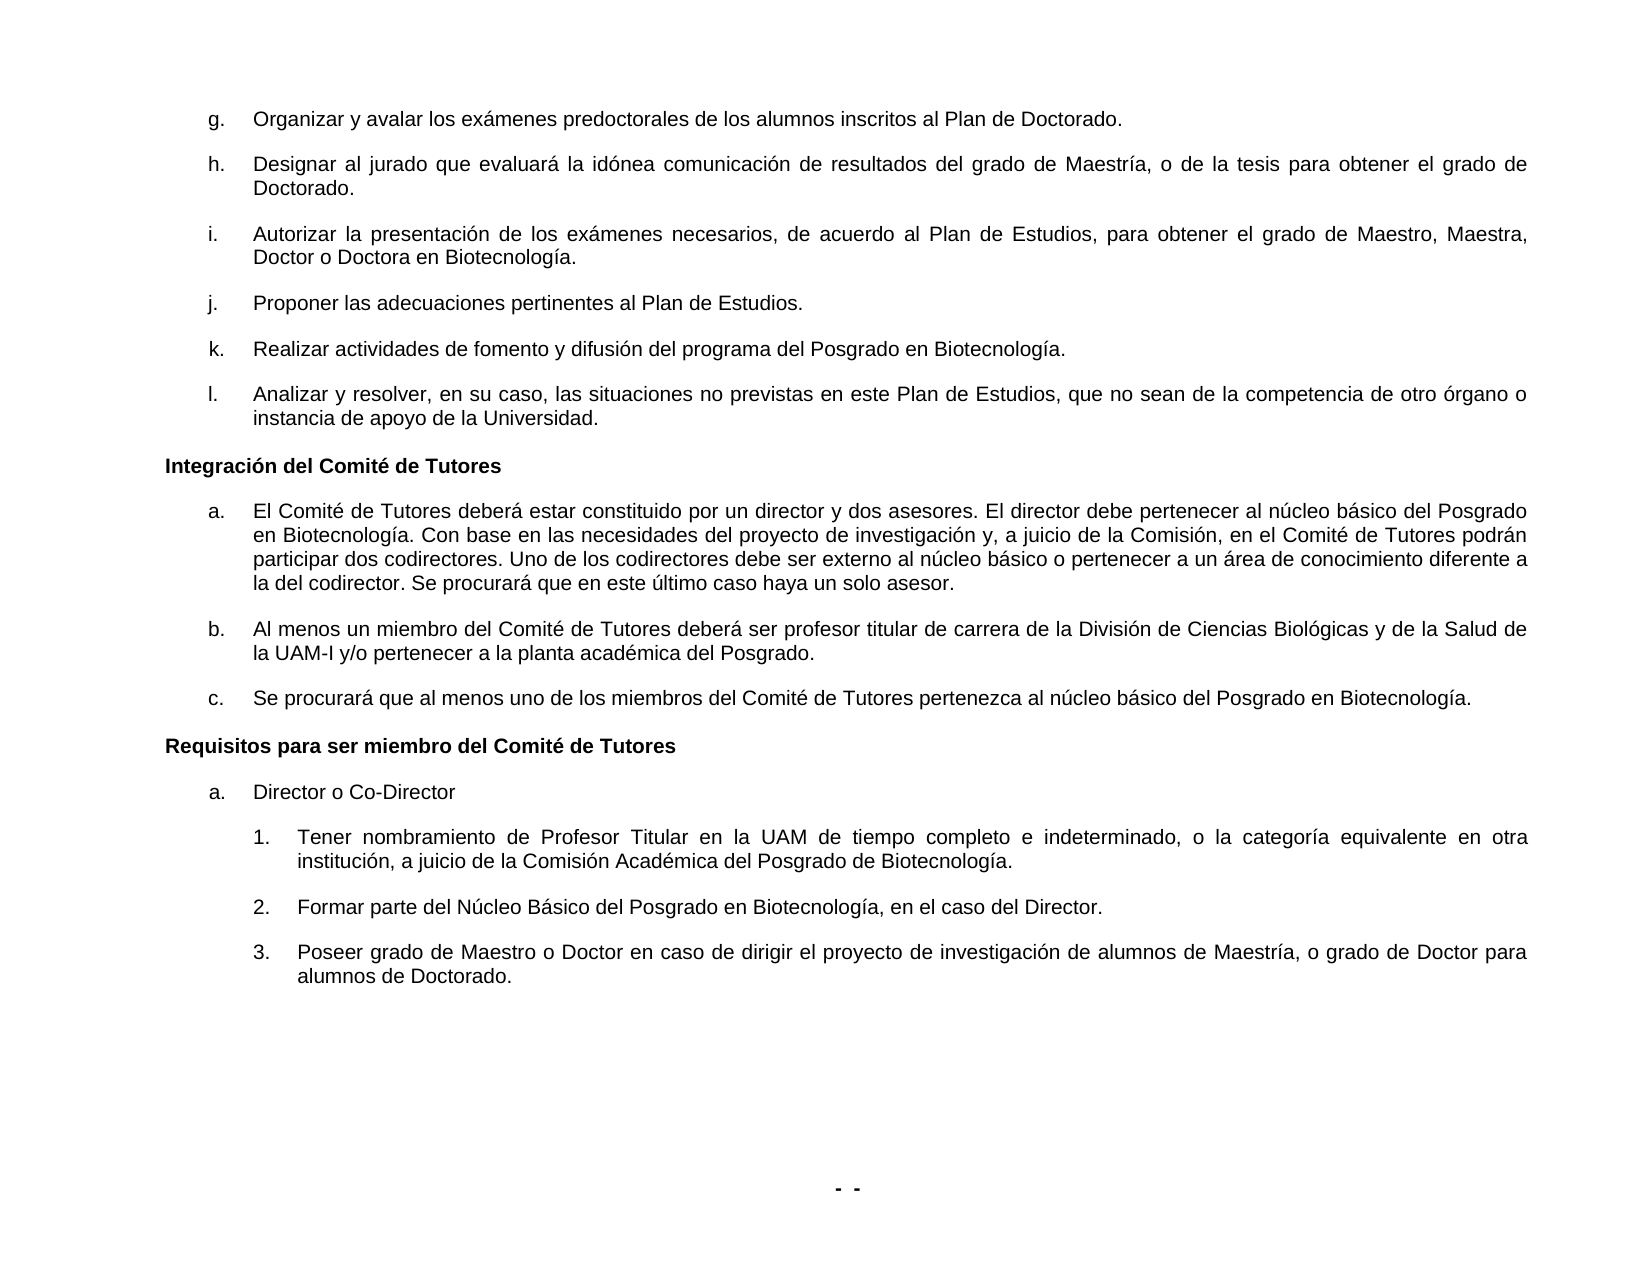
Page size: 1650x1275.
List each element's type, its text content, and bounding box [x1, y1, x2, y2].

list Realizar actividades de fomento y difusión del programa del Posgrado en Biotecnología. [208, 336, 1530, 360]
text b. Al menos un miembro del Comité de Tutores deberá ser profesor titular de carrera de la División de Ciencias Biológicas y de la Salud de la UAM-I y/o pertenecer a la planta académica del Posgrado. [208, 617, 1530, 664]
text Requisitos para ser miembro del Comité de Tutores [165, 734, 1530, 758]
text l. Analizar y resolver, en su caso, las situaciones no previstas en este Plan de Estudios, que no sean de la competencia de otro órgano o instancia de apoyo de la Universidad. [208, 382, 1530, 430]
text a. El Comité de Tutores deberá estar constituido por un director y dos asesores. El director debe pertenecer al núcleo básico del Posgrado en Biotecnología. Con base en las necesidades del proyecto de investigación y, a juicio de la Comisión, en el Comité de Tutores podrán participar dos codirectores. Uno de los codirectores debe ser externo al núcleo básico o pertenecer a un área de conocimiento diferente a la del codirector. Se procurará que en este último caso haya un solo asesor. [208, 499, 1530, 595]
text c. Se procurará que al menos uno de los miembros del Comité de Tutores pertenezca al núcleo básico del Posgrado en Biotecnología. [208, 686, 1530, 710]
text h. Designar al jurado que evaluará la idónea comunicación de resultados del grado de Maestría, o de la tesis para obtener el grado de Doctorado. [208, 152, 1530, 200]
text j. Proponer las adecuaciones pertinentes al Plan de Estudios. [208, 291, 1530, 315]
list Autorizar la presentación de los exámenes necesarios, de acuerdo al Plan de Estudios, para obtener el grado de Maestro, Maestra, Doctor o Doctora en Biotecnología. [208, 221, 1530, 269]
list Director o Co-Director [208, 779, 1530, 803]
list Poseer grado de Maestro o Doctor en caso de dirigir el proyecto de investigación de alumnos de Maestría, o grado de Doctor para alumnos de Doctorado. [253, 940, 1530, 988]
text Integración del Comité de Tutores [165, 454, 1530, 478]
list Formar parte del Núcleo Básico del Posgrado en Biotecnología, en el caso del Director. [253, 894, 1530, 918]
text g. Organizar y avalar los exámenes predoctorales de los alumnos inscritos al Plan de Doctorado. [208, 106, 1530, 130]
list Tener nombramiento de Profesor Titular en la UAM de tiempo completo e indeterminado, o la categoría equivalente en otra institución, a juicio de la Comisión Académica del Posgrado de Biotecnología. [253, 825, 1530, 873]
